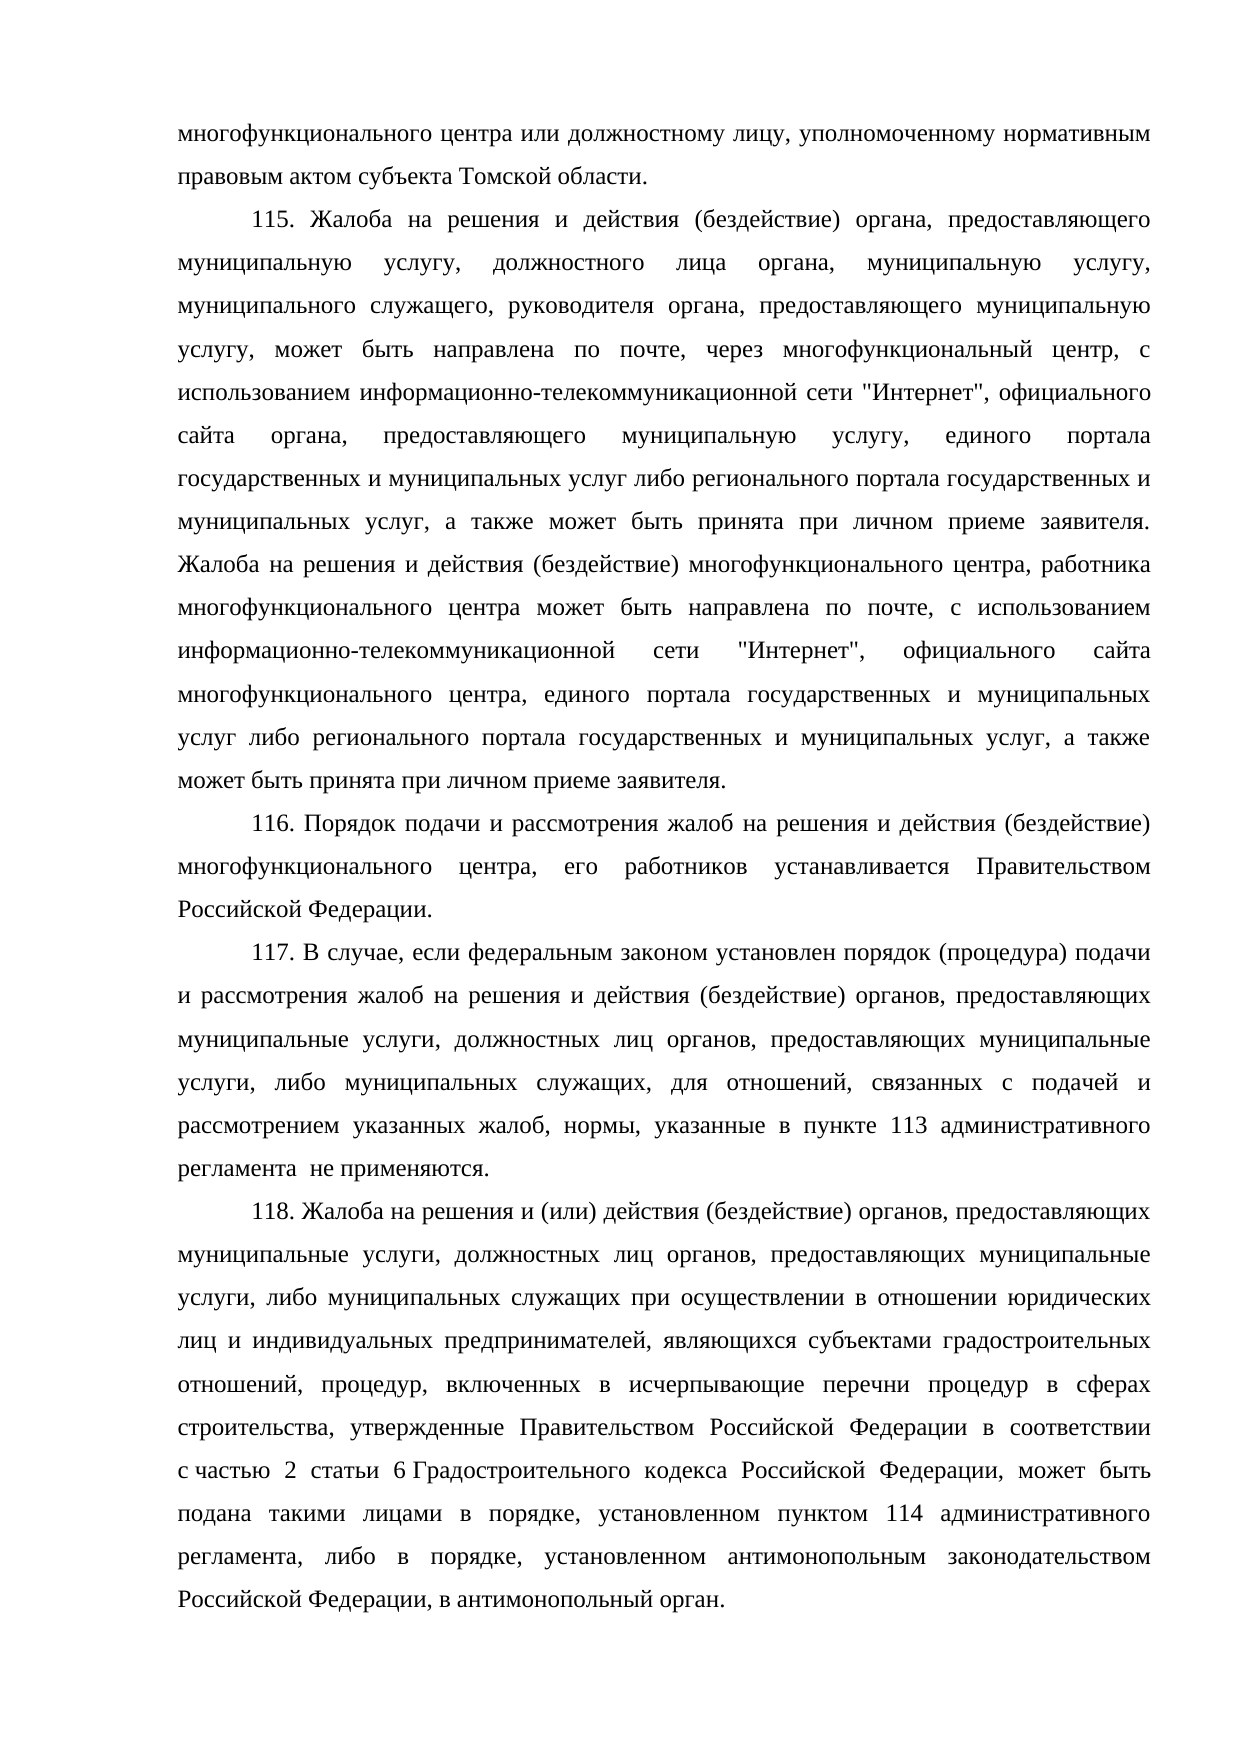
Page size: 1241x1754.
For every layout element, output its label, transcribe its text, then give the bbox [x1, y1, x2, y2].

text 118. Жалоба на решения и (или) действия (бездействие) органов, предоставляющих муниципальные услуги, должностных лиц органов, предоставляющих муниципальные услуги, либо муниципальных служащих при осуществлении в отношении юридических лиц и индивидуальных предпринимателей, являющихся субъектами градостроительных отношений, процедур, включенных в исчерпывающие перечни процедур в сферах строительства, утвержденные Правительством Российской Федерации в соответствии с частью 2 статьи 6 Градостроительного кодекса Российской Федерации, может быть подана такими лицами в порядке, установленном пунктом 114 административного регламента, либо в порядке, установленном антимонопольным законодательством Российской Федерации, в антимонопольный орган. [177, 1196, 1152, 1613]
text 117. В случае, если федеральным законом установлен порядок (процедура) подачи и рассмотрения жалоб на решения и действия (бездействие) органов, предоставляющих муниципальные услуги, должностных лиц органов, предоставляющих муниципальные услуги, либо муниципальных служащих, для отношений, связанных с подачей и рассмотрением указанных жалоб, нормы, указанные в пункте 113 административного регламента не применяются. [177, 937, 1152, 1182]
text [177, 118, 1152, 190]
text 116. Порядок подачи и рассмотрения жалоб на решения и действия (бездействие) многофункционального центра, его работников устанавливается Правительством Российской Федерации. [177, 808, 1152, 923]
text 115. Жалоба на решения и действия (бездействие) органа, предоставляющего муниципальную услугу, должностного лица органа, муниципальную услугу, муниципального служащего, руководителя органа, предоставляющего муниципальную услугу, может быть направлена по почте, через многофункциональный центр, с использованием информационно-телекоммуникационной сети "Интернет", официального сайта органа, предоставляющего муниципальную услугу, единого портала государственных и муниципальных услуг либо регионального портала государственных и муниципальных услуг, а также может быть принята при личном приеме заявителя. Жалоба на решения и действия (бездействие) многофункционального центра, работника многофункционального центра может быть направлена по почте, с использованием информационно-телекоммуникационной сети "Интернет", официального сайта многофункционального центра, единого портала государственных и муниципальных услуг либо регионального портала государственных и муниципальных услуг, а также может быть принята при личном приеме заявителя. [177, 204, 1152, 794]
